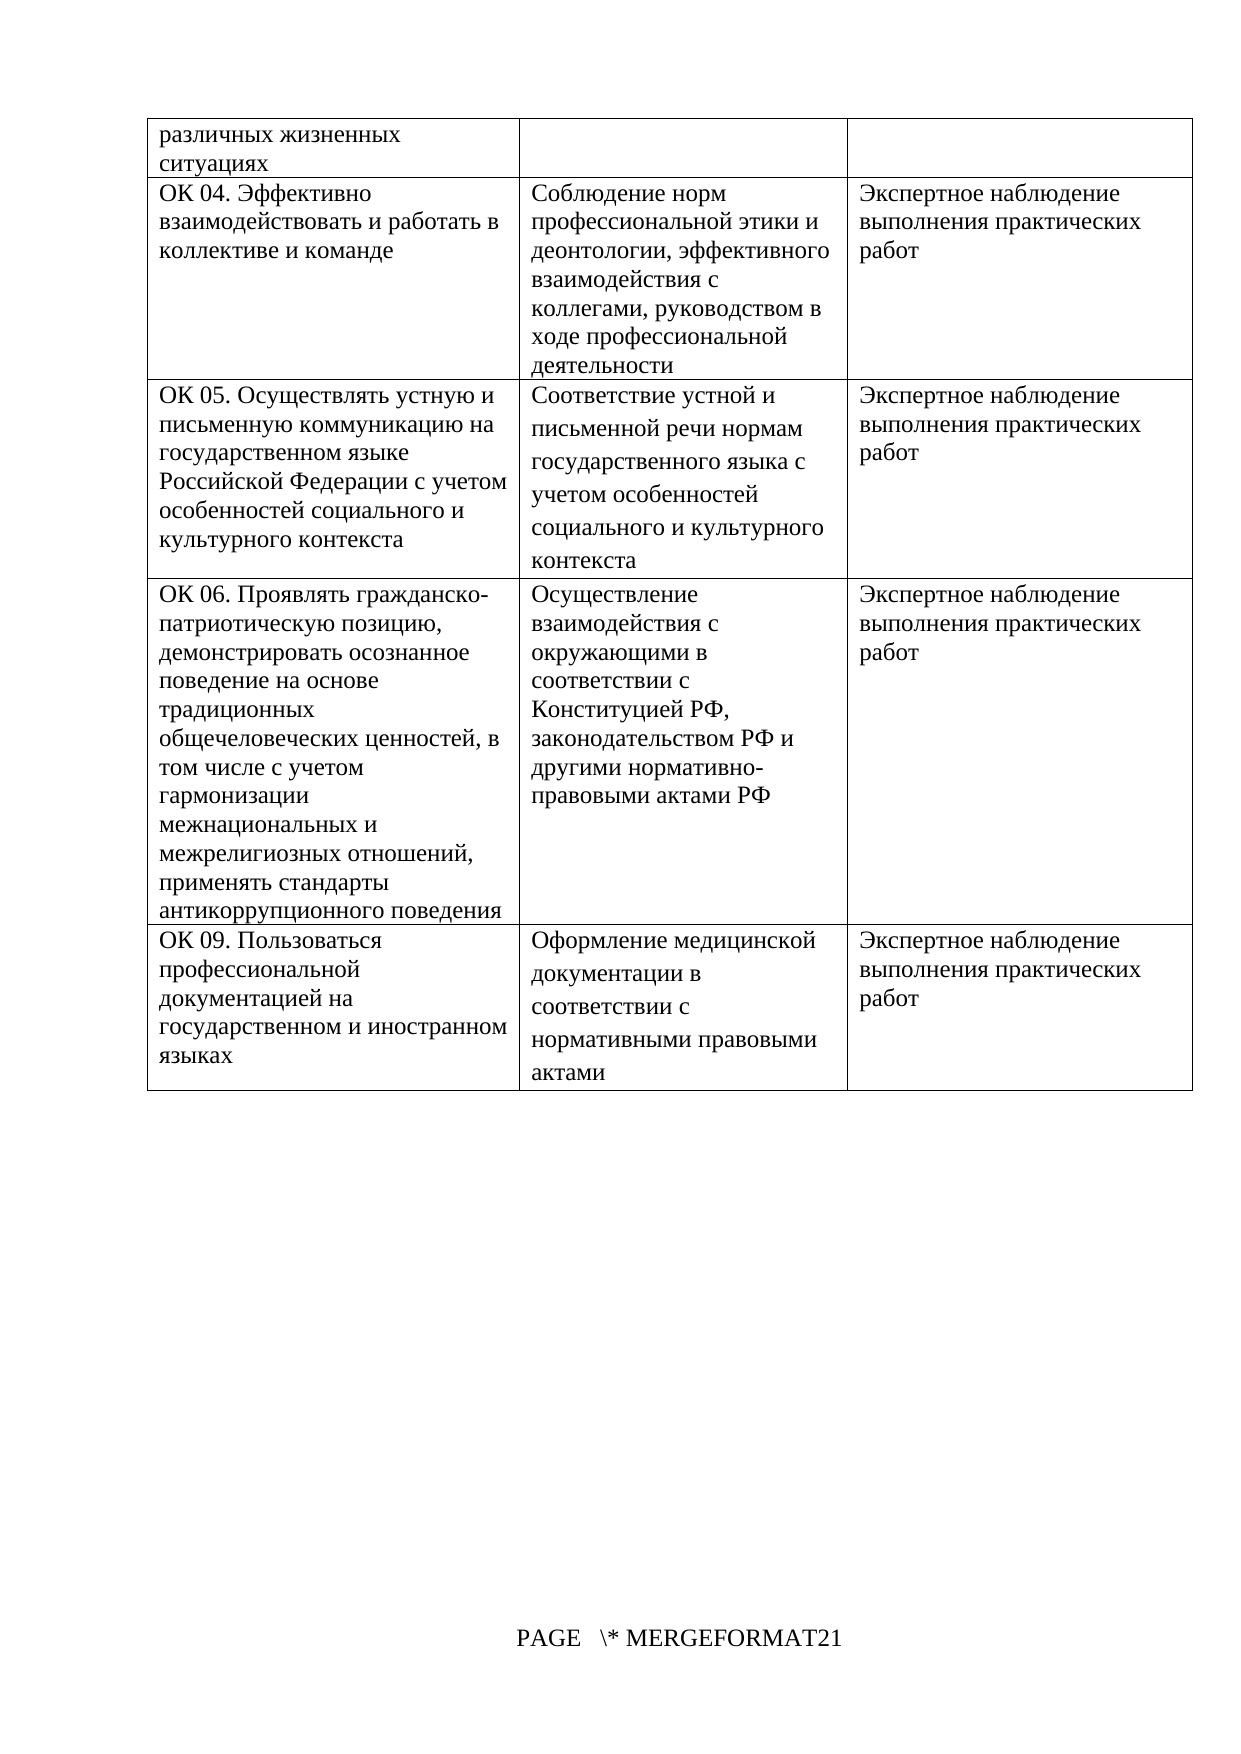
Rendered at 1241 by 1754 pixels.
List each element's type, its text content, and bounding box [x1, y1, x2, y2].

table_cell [520, 119, 847, 177]
table_cell ОК 09. Пользоваться профессиональной документацией на государственном и иностранном языках [148, 925, 519, 1090]
table_cell Соответствие устной и письменной речи нормам государственного языка с учетом особенностей социального и культурного контекста [520, 380, 847, 578]
table_cell Экспертное наблюдение выполнения практических работ [848, 178, 1192, 379]
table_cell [848, 119, 1192, 177]
table_cell Оформление медицинской документации в соответствии с нормативными правовыми актами [520, 925, 847, 1090]
table_cell Экспертное наблюдение выполнения практических работ [848, 380, 1192, 578]
table_cell Соблюдение норм профессиональной этики и деонтологии, эффективного взаимодействия с коллегами, руководством в ходе профессиональной деятельности [520, 178, 847, 379]
table_cell ОК 04. Эффективно взаимодействовать и работать в коллективе и команде [148, 178, 519, 379]
table_cell ОК 06. Проявлять гражданско-патриотическую позицию, демонстрировать осознанное поведение на основе традиционных общечеловеческих ценностей, в том числе с учетом гармонизации межнациональных и межрелигиозных отношений, применять стандарты антикоррупционного поведения [148, 579, 519, 924]
table_cell ОК 05. Осуществлять устную и письменную коммуникацию на государственном языке Российской Федерации с учетом особенностей социального и культурного контекста [148, 380, 519, 578]
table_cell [148, 119, 519, 177]
table_cell Экспертное наблюдение выполнения практических работ [848, 579, 1192, 924]
table_cell Экспертное наблюдение выполнения практических работ [848, 925, 1192, 1090]
table_cell Осуществление взаимодействия с окружающими в соответствии с Конституцией РФ, законодательством РФ и другими нормативно-правовыми актами РФ [520, 579, 847, 924]
